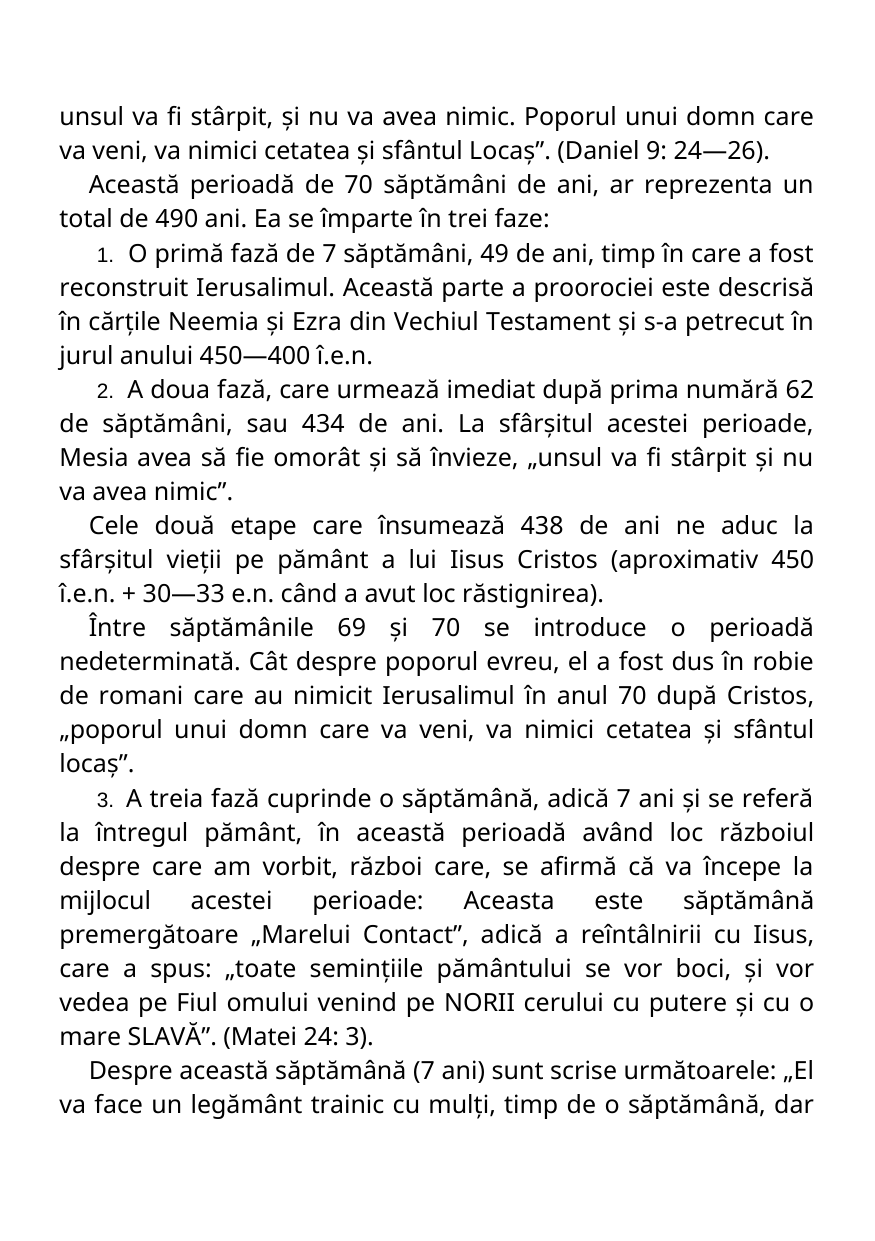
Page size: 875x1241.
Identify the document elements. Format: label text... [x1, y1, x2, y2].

list O primă fază de 7 săptămâni, 49 de ani, timp în care a fost reconstruit Ierusalimul. Această parte a proorociei este descrisă în cărţile Neemia şi Ezra din Vechiul Testament şi s-a petrecut în jurul anului 450—400 î.e.n. [59, 235, 815, 371]
text Această perioadă de 70 săptămâni de ani, ar reprezenta un total de 490 ani. Ea se împarte în trei faze: [59, 167, 815, 235]
text Cele două etape care însumează 438 de ani ne aduc la sfârşitul vieţii pe pământ a lui Iisus Cristos (aproximativ 450 î.e.n. + 30—33 e.n. când a avut loc răstignirea). [59, 508, 815, 610]
list A treia fază cuprinde o săptămână, adică 7 ani şi se referă la întregul pământ, în această perioadă având loc războiul despre care am vorbit, război care, se afirmă că va începe la mijlocul acestei perioade: Aceasta este săptămână premergătoare „Marelui Contact”, adică a reîntâlnirii cu Iisus, care a spus: „toate seminţiile pământului se vor boci, şi vor vedea pe Fiul omului venind pe NORII cerului cu putere şi cu o mare SLAVĂ”. (Matei 24: 3). [59, 780, 815, 1053]
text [59, 1053, 815, 1121]
list A doua fază, care urmează imediat după prima numără 62 de săptămâni, sau 434 de ani. La sfârşitul acestei perioade, Mesia avea să fie omorât şi să învieze, „unsul va fi stârpit şi nu va avea nimic”. [59, 371, 815, 508]
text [59, 99, 815, 167]
text Între săptămânile 69 şi 70 se introduce o perioadă nedeterminată. Cât despre poporul evreu, el a fost dus în robie de romani care au nimicit Ierusalimul în anul 70 după Cristos, „poporul unui domn care va veni, va nimici cetatea şi sfântul locaş”. [59, 610, 815, 780]
